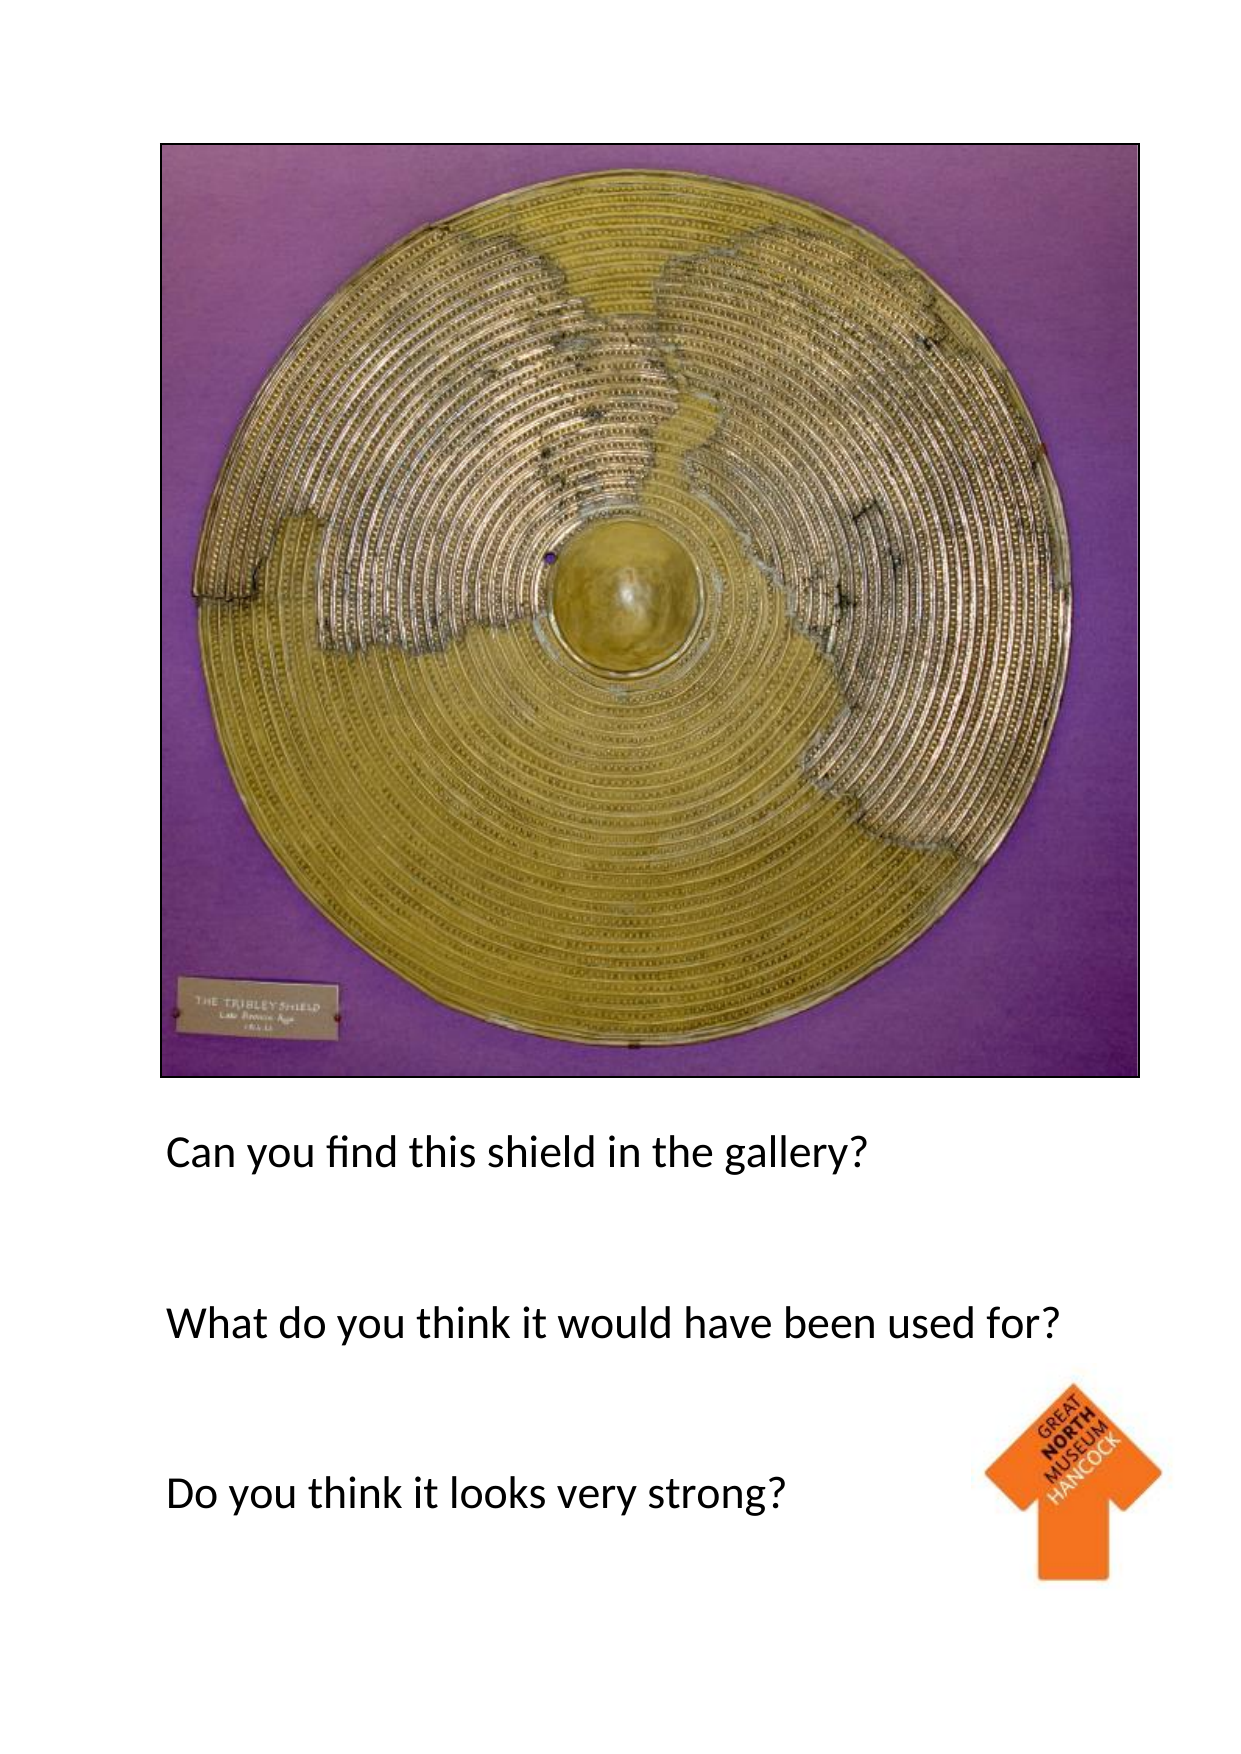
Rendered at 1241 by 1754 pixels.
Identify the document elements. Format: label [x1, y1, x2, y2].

picture [162, 145, 1138, 1076]
picture [971, 1363, 1193, 1603]
